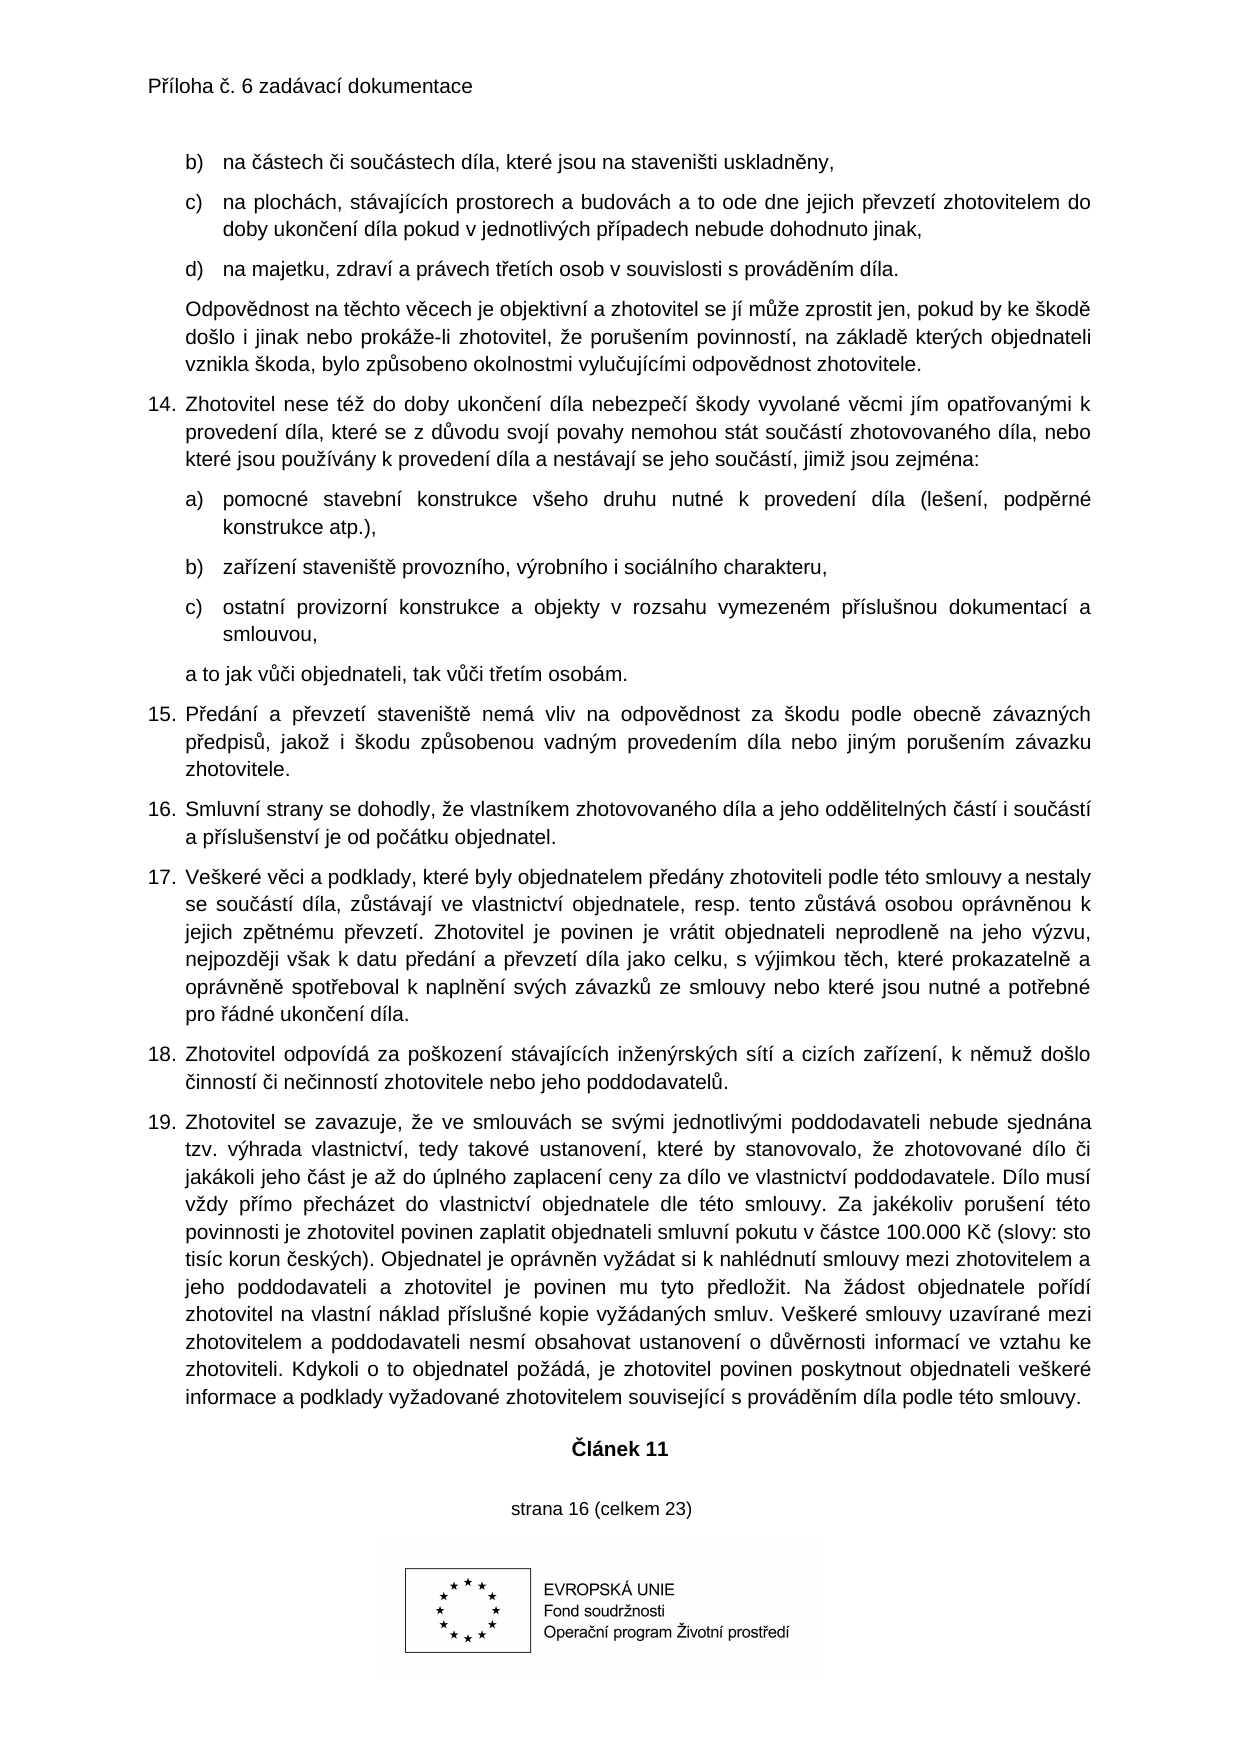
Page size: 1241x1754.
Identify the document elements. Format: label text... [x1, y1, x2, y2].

list Zhotovitel se zavazuje, že ve smlouvách se svými jednotlivými poddodavateli nebude sjednána tzv. výhrada vlastnictví, tedy takové ustanovení, které by stanovovalo, že zhotovované dílo či jakákoli jeho část je až do úplného zaplacení ceny za dílo ve vlastnictví poddodavatele. Dílo musí vždy přímo přecházet do vlastnictví objednatele dle této smlouvy. Za jakékoliv porušení této povinnosti je zhotovitel povinen zaplatit objednateli smluvní pokutu v částce 100.000 Kč (slovy: sto tisíc korun českých). Objednatel je oprávněn vyžádat si k nahlédnutí smlouvy mezi zhotovitelem a jeho poddodavateli a zhotovitel je povinen mu tyto předložit. Na žádost objednatele pořídí zhotovitel na vlastní náklad příslušné kopie vyžádaných smluv. Veškeré smlouvy uzavírané mezi zhotovitelem a poddodavateli nesmí obsahovat ustanovení o důvěrnosti informací ve vztahu ke zhotoviteli. Kdykoli o to objednatel požádá, je zhotovitel povinen poskytnout objednateli veškeré informace a podklady vyžadované zhotovitelem související s prováděním díla podle této smlouvy. [148, 1110, 1092, 1409]
list Zhotovitel nese též do doby ukončení díla nebezpečí škody vyvolané věcmi jím opatřovanými k provedení díla, které se z důvodu svojí povahy nemohou stát součástí zhotovovaného díla, nebo které jsou používány k provedení díla a nestávají se jeho součástí, jimiž jsou zejména: [148, 392, 1092, 471]
list pomocné stavební konstrukce všeho druhu nutné k provedení díla (lešení, podpěrné konstrukce atp.), [185, 487, 1092, 539]
list Veškeré věci a podklady, které byly objednatelem předány zhotoviteli podle této smlouvy a nestaly se součástí díla, zůstávají ve vlastnictví objednatele, resp. tento zůstává osobou oprávněnou k jejich zpětnému převzetí. Zhotovitel je povinen je vrátit objednateli neprodleně na jeho výzvu, nejpozději však k datu předání a převzetí díla jako celku, s výjimkou těch, které prokazatelně a oprávněně spotřeboval k naplnění svých závazků ze smlouvy nebo které jsou nutné a potřebné pro řádné ukončení díla. [148, 865, 1092, 1026]
list na majetku, zdraví a právech třetích osob v souvislosti s prováděním díla. [185, 257, 1092, 281]
list zařízení staveniště provozního, výrobního i sociálního charakteru, [185, 555, 1092, 579]
list ostatní provizorní konstrukce a objekty v rozsahu vymezeném příslušnou dokumentací a smlouvou, [185, 595, 1092, 646]
list na částech či součástech díla, které jsou na staveništi uskladněny, [185, 150, 1092, 174]
text a to jak vůči objednateli, tak vůči třetím osobám. [185, 662, 1092, 686]
list na plochách, stávajících prostorech a budovách a to ode dne jejich převzetí zhotovitelem do doby ukončení díla pokud v jednotlivých případech nebude dohodnuto jinak, [185, 190, 1092, 241]
picture [377, 1540, 825, 1681]
list Předání a převzetí staveniště nemá vliv na odpovědnost za škodu podle obecně závazných předpisů, jakož i škodu způsobenou vadným provedením díla nebo jiným porušením závazku zhotovitele. [148, 702, 1092, 781]
text Odpovědnost na těchto věcech je objektivní a zhotovitel se jí může zprostit jen, pokud by ke škodě došlo i jinak nebo prokáže-li zhotovitel, že porušením povinností, na základě kterých objednateli vznikla škoda, bylo způsobeno okolnostmi vylučujícími odpovědnost zhotovitele. [185, 297, 1092, 376]
text Článek 11 [148, 1437, 1092, 1461]
list Smluvní strany se dohodly, že vlastníkem zhotovovaného díla a jeho oddělitelných částí i součástí a příslušenství je od počátku objednatel. [148, 797, 1092, 849]
list Zhotovitel odpovídá za poškození stávajících inženýrských sítí a cizích zařízení, k němuž došlo činností či nečinností zhotovitele nebo jeho poddodavatelů. [148, 1042, 1092, 1094]
